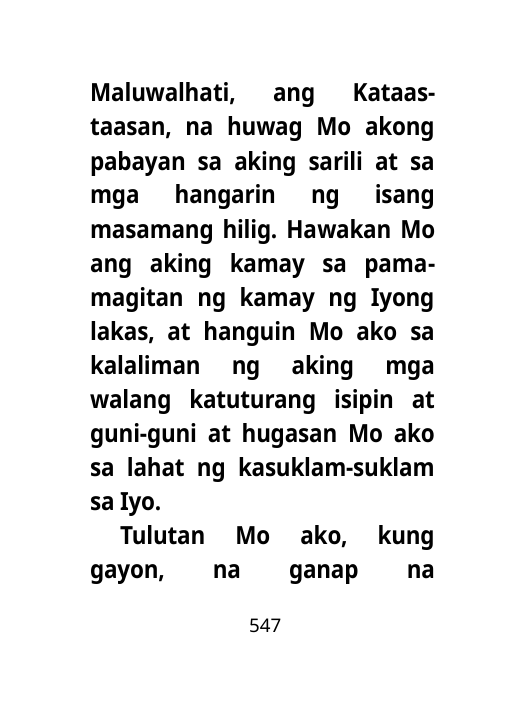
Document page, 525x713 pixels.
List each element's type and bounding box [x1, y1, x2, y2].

text [90, 518, 435, 586]
text [90, 75, 435, 518]
